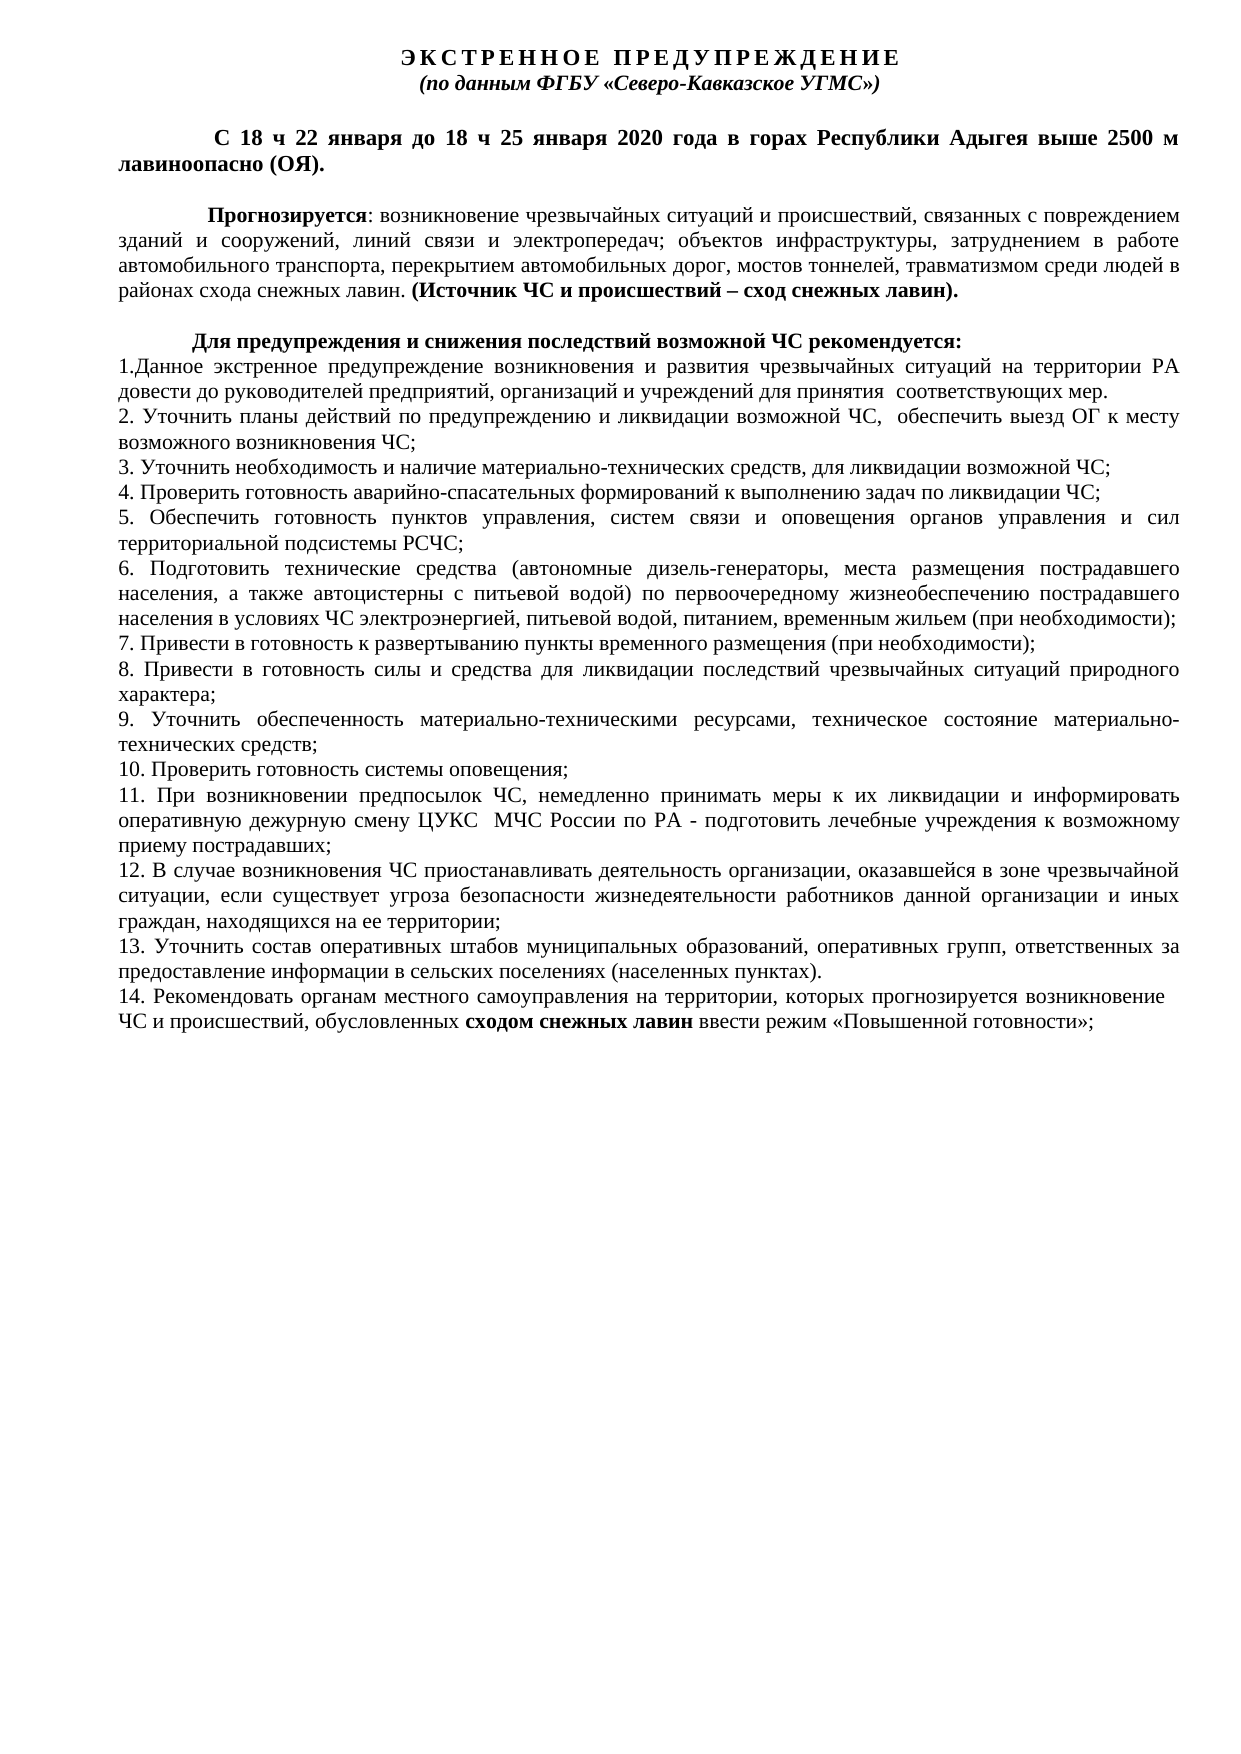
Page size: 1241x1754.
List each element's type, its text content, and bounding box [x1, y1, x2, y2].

text 7. Привести в готовность к развертыванию пункты временного размещения (при необходимости); [118, 630, 1181, 656]
text 11. При возникновении предпосылок ЧС, немедленно принимать меры к их ликвидации и информировать оперативную дежурную смену ЦУКС МЧС России по РА - подготовить лечебные учреждения к возможному приему пострадавших; [118, 782, 1181, 857]
text 8. Привести в готовность силы и средства для ликвидации последствий чрезвычайных ситуаций природного характера; [118, 656, 1181, 706]
text Прогнозируется: возникновение чрезвычайных ситуаций и происшествий, связанных с повреждением зданий и сооружений, линий связи и электропередач; объектов инфраструктуры, затруднением в работе автомобильного транспорта, перекрытием автомобильных дорог, мостов тоннелей, травматизмом среди людей в районах схода снежных лавин. (Источник ЧС и происшествий – сход снежных лавин). [118, 202, 1181, 303]
text 4. Проверить готовность аварийно-спасательных формирований к выполнению задач по ликвидации ЧС; [118, 479, 1181, 504]
text 6. Подготовить технические средства (автономные дизель-генераторы, места размещения пострадавшего населения, а также автоцистерны с питьевой водой) по первоочередному жизнеобеспечению пострадавшего населения в условиях ЧС электроэнергией, питьевой водой, питанием, временным жильем (при необходимости); [118, 555, 1181, 630]
text 14. Рекомендовать органам местного самоуправления на территории, которых прогнозируется возникновение ЧС и происшествий, обусловленных сходом снежных лавин ввести режим «Повышенной готовности»; [118, 983, 1167, 1034]
text 2. Уточнить планы действий по предупреждению и ликвидации возможной ЧС, обеспечить выезд ОГ к месту возможного возникновения ЧС; [118, 403, 1181, 454]
text (по данным ФГБУ «Северо-Кавказское УГМС») [118, 70, 1181, 95]
text ЭКСТРЕННОЕ ПРЕДУПРЕЖДЕНИЕ [118, 43, 1181, 70]
text 9. Уточнить обеспеченность материально-техническими ресурсами, техническое состояние материально-технических средств; [118, 706, 1181, 756]
text 13. Уточнить состав оперативных штабов муниципальных образований, оперативных групп, ответственных за предоставление информации в сельских поселениях (населенных пунктах). [118, 933, 1181, 983]
text Для предупреждения и снижения последствий возможной ЧС рекомендуется: [118, 328, 1181, 353]
text 12. В случае возникновения ЧС приостанавливать деятельность организации, оказавшейся в зоне чрезвычайной ситуации, если существует угроза безопасности жизнедеятельности работников данной организации и иных граждан, находящихся на ее территории; [118, 857, 1181, 933]
text С 18 ч 22 января до 18 ч 25 января 2020 года в горах Республики Адыгея выше 2500 м лавиноопасно (ОЯ). [118, 124, 1181, 177]
text 1.Данное экстренное предупреждение возникновения и развития чрезвычайных ситуаций на территории РА довести до руководителей предприятий, организаций и учреждений для принятия соответствующих мер. [118, 353, 1181, 403]
text 5. Обеспечить готовность пунктов управления, систем связи и оповещения органов управления и сил территориальной подсистемы РСЧС; [118, 504, 1181, 555]
text 3. Уточнить необходимость и наличие материально-технических средств, для ликвидации возможной ЧС; [118, 454, 1181, 479]
text 10. Проверить готовность системы оповещения; [118, 756, 1181, 782]
